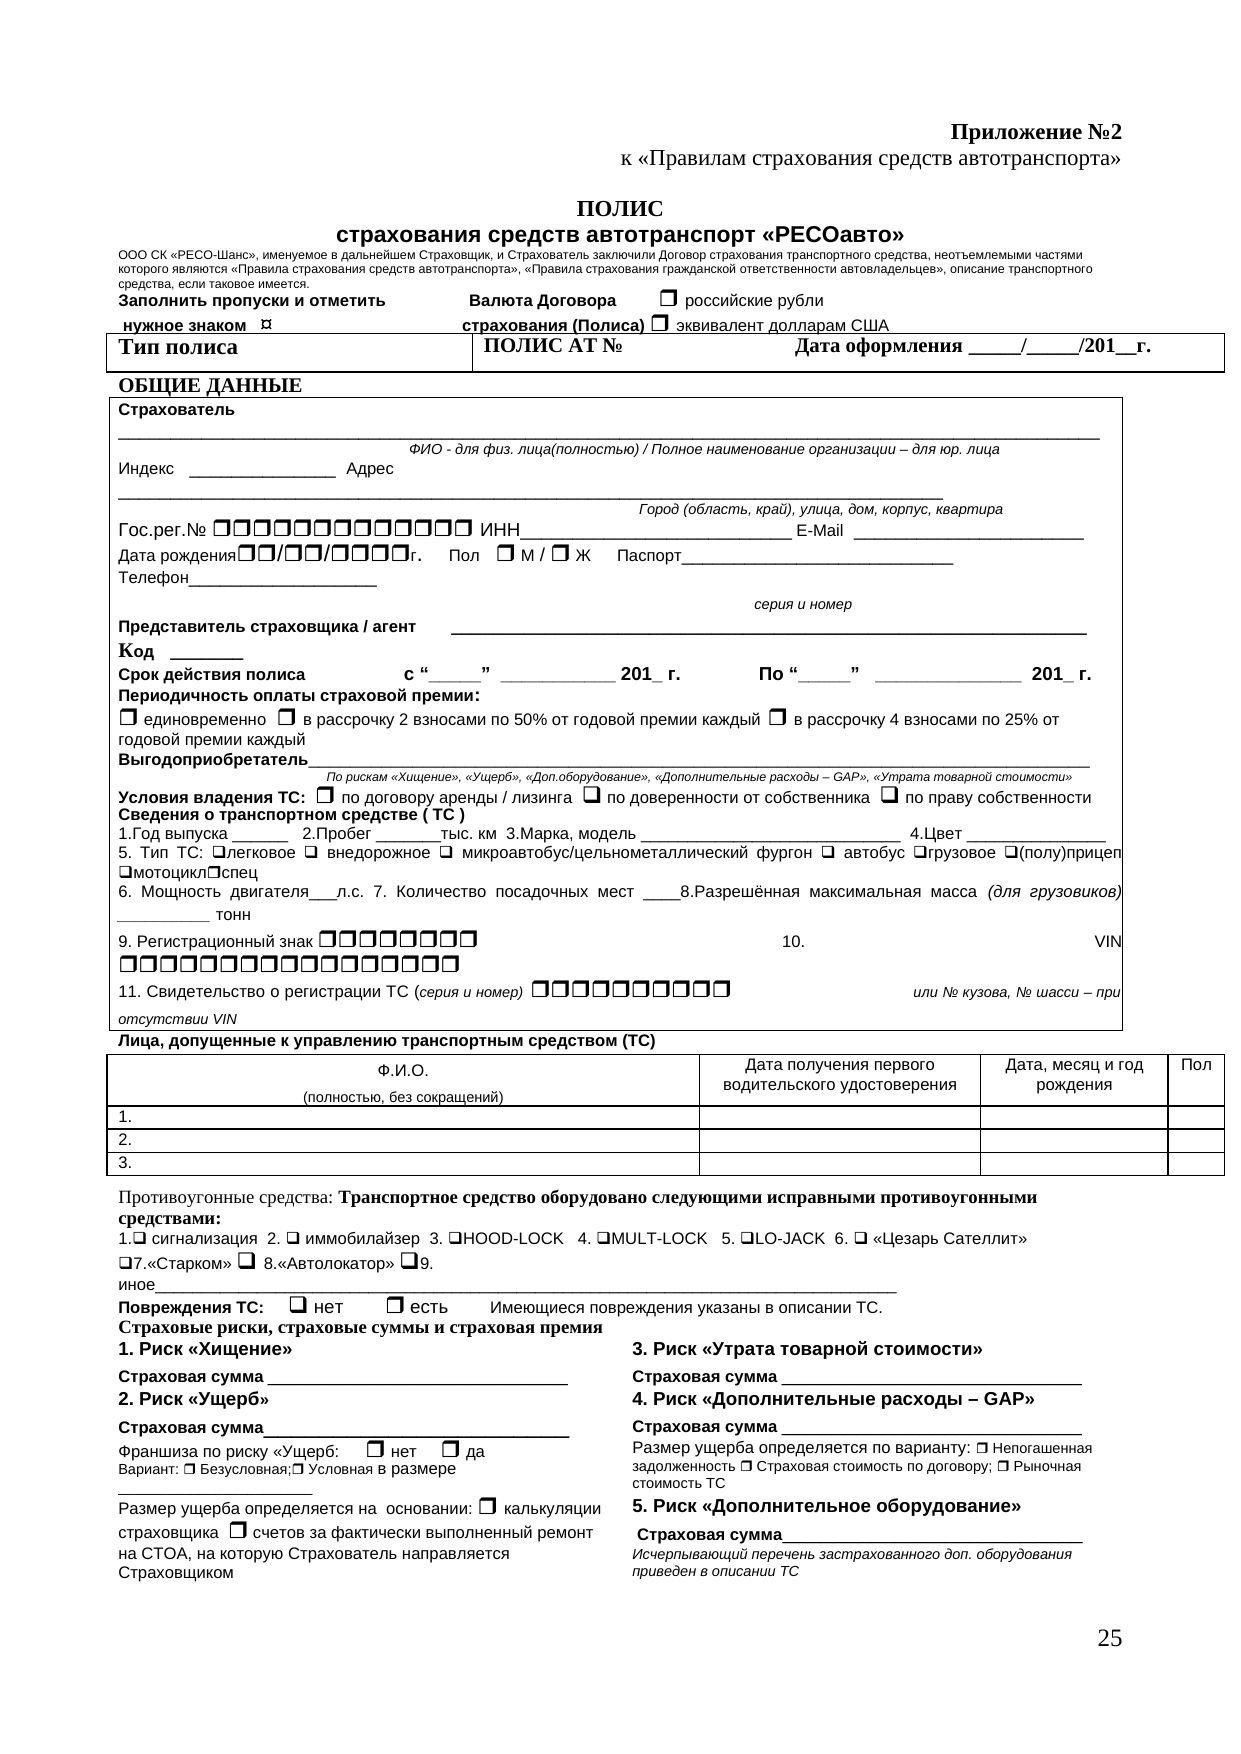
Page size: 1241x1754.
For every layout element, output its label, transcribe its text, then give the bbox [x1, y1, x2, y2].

table_cell 2. [108, 1130, 699, 1151]
table_cell [981, 1107, 1167, 1128]
table_header Ф.И.О. (полностью, без сокращений) [108, 1055, 699, 1105]
text Условия владения ТС: по договору аренды / лизинга по доверенности от собственника по праву собственности [118, 784, 1122, 805]
text нужное знаком страхования (Полиса) эквивалент долларам США [118, 312, 1122, 332]
table_header 1. Риск «Хищение» Страховая сумма ________________________ [107, 1338, 621, 1388]
text Срок действия полиса с “_____” ___________ 201_ г. По “_____” ______________ 201_ г. [118, 662, 1122, 684]
subtitle ПОЛИС [118, 195, 1122, 221]
table_cell [700, 1130, 980, 1151]
text 11. Свидетельство о регистрации ТC (серия и номер) или № кузова, № шасси – при отсутствии VIN [110, 974, 1122, 1030]
table_cell 2. Риск «Ущерб» Страховая сумма______________________ Франшиза по риску «Ущерб: нет да Вариант: Безусловная; Условная в размере ________________________ [107, 1388, 621, 1495]
text 9. Регистрационный знак 10. VIN [110, 924, 1122, 974]
table_cell [1169, 1130, 1224, 1151]
table_cell Размер ущерба определяется на основании: калькуляции страховщика счетов за фактически выполненный ремонт на СТОА, на которую Страхователь направляется Страховщиком [107, 1495, 621, 1597]
text Дата рождения//г. Пол М / Ж Паспорт__________________________ Телефон__________________ [118, 539, 1122, 587]
text Представитель страховщика / агент _____________________________________________________________ Код _______ [118, 612, 1122, 662]
text Страхователь ______________________________________________________________________________________________ [110, 398, 1122, 440]
text Приложение №2 [118, 118, 1122, 144]
text к «Правилам страхования средств автотранспорта» [118, 144, 1122, 171]
table_header Тип полиса [107, 334, 472, 371]
table_cell [981, 1130, 1167, 1151]
text ООО СК «РЕСО-Шанс», именуемое в дальнейшем Страховщик, и Страхователь заключили Договор страхования транспортного средства, неотъемлемыми частями которого являются «Правила страхования средств автотранспорта», «Правила страхования гражданской ответственности автовладельцев», описание транспортного средства, если таковое имеется. [118, 248, 1122, 291]
text ОБЩИЕ ДАННЫЕ [118, 373, 1122, 397]
text Выгодоприобретатель___________________________________________________________________________ [118, 746, 1122, 770]
text 6. Мощность двигателя___л.с. 7. Количество посадочных мест ____8.Разрешённая максимальная масса (для грузовиков) __________ тонн [118, 882, 1122, 924]
table_cell 1. [108, 1107, 699, 1128]
table_header Дата получения первого водительского удостоверения [700, 1055, 980, 1105]
text серия и номер [118, 587, 1122, 612]
text Лица, допущенные к управлению транспортным средством (ТС) [118, 1031, 1122, 1050]
text 5. Тип ТС: легковое внедорожное микроавтобус/цельнометаллический фургон автобус грузовое (полу)прицеп мотоциклспец [118, 843, 1122, 882]
table_header ПОЛИС АТ № Дата оформления _____/_____/201__г. [473, 334, 1224, 371]
table_cell [700, 1107, 980, 1128]
table_header 3. Риск «Утрата товарной стоимости» Страховая сумма ________________________ [621, 1338, 1133, 1388]
text Гос.рег.№ ИНН__________________________ E-Mail ______________________ [118, 517, 1122, 539]
table_cell [1169, 1153, 1224, 1174]
table_cell 4. Риск «Дополнительные расходы – GAP» Страховая сумма ________________________ Размер ущерба определяется по варианту: Непогашенная задолженность Страховая стоимость по договору; Рыночная стоимость ТС [621, 1388, 1133, 1495]
text Повреждения ТС: нет есть Имеющиеся повреждения указаны в описании ТС. [118, 1294, 1122, 1316]
text Периодичность оплаты страховой премии: [118, 684, 1122, 706]
table_cell [1169, 1107, 1224, 1128]
text Заполнить пропуски и отметить Валюта Договора российские рубли [118, 291, 1122, 312]
table_cell [981, 1153, 1167, 1174]
text Город (область, край), улица, дом, корпус, квартира [118, 500, 1122, 517]
table_cell [700, 1153, 980, 1174]
text По рискам «Хищение», «Ущерб», «Доп.оборудование», «Дополнительные расходы – GAP», «Утрата товарной стоимости» [118, 770, 1122, 784]
text единовременно в рассрочку 2 взносами по 50% от годовой премии каждый в рассрочку 4 взносами по 25% от годовой премии каждый [118, 706, 1122, 746]
text 1.Год выпуска ______ 2.Пробег _______тыс. км 3.Марка, модель ____________________________ 4.Цвет _______________ [118, 824, 1122, 843]
text 1. сигнализация 2. иммобилайзер 3. HOOD-LOCK 4. MULT-LOCK 5. LO-JACK 6. «Цезарь Сателлит» 7.«Старком» 8.«Автолокатор» 9. иное________________________________________________________________________________ [118, 1229, 1122, 1294]
text ФИО - для физ. лица(полностью) / Полное наименование организации – для юр. лица [118, 440, 1122, 457]
text страхования средств автотранспорт «РЕСОавто» [118, 221, 1122, 248]
table_cell 5. Риск «Дополнительное оборудование» Страховая сумма________________________ Исчерпывающий перечень застрахованного доп. оборудования приведен в описании ТС [621, 1495, 1133, 1597]
text Индекс ______________ Адрес _______________________________________________________________________________ [118, 457, 1122, 500]
text Противоугонные средства: Транспортное средство оборудовано следующими исправными противоугонными средствами: [118, 1186, 1122, 1229]
text Страховые риски, страховые суммы и страховая премия [118, 1316, 1122, 1338]
table_header Пол [1169, 1055, 1224, 1105]
table_cell 3. [108, 1153, 699, 1174]
text Сведения о транспортном средстве ( ТС ) [118, 805, 1122, 824]
table_header Дата, месяц и год рождения [981, 1055, 1167, 1105]
